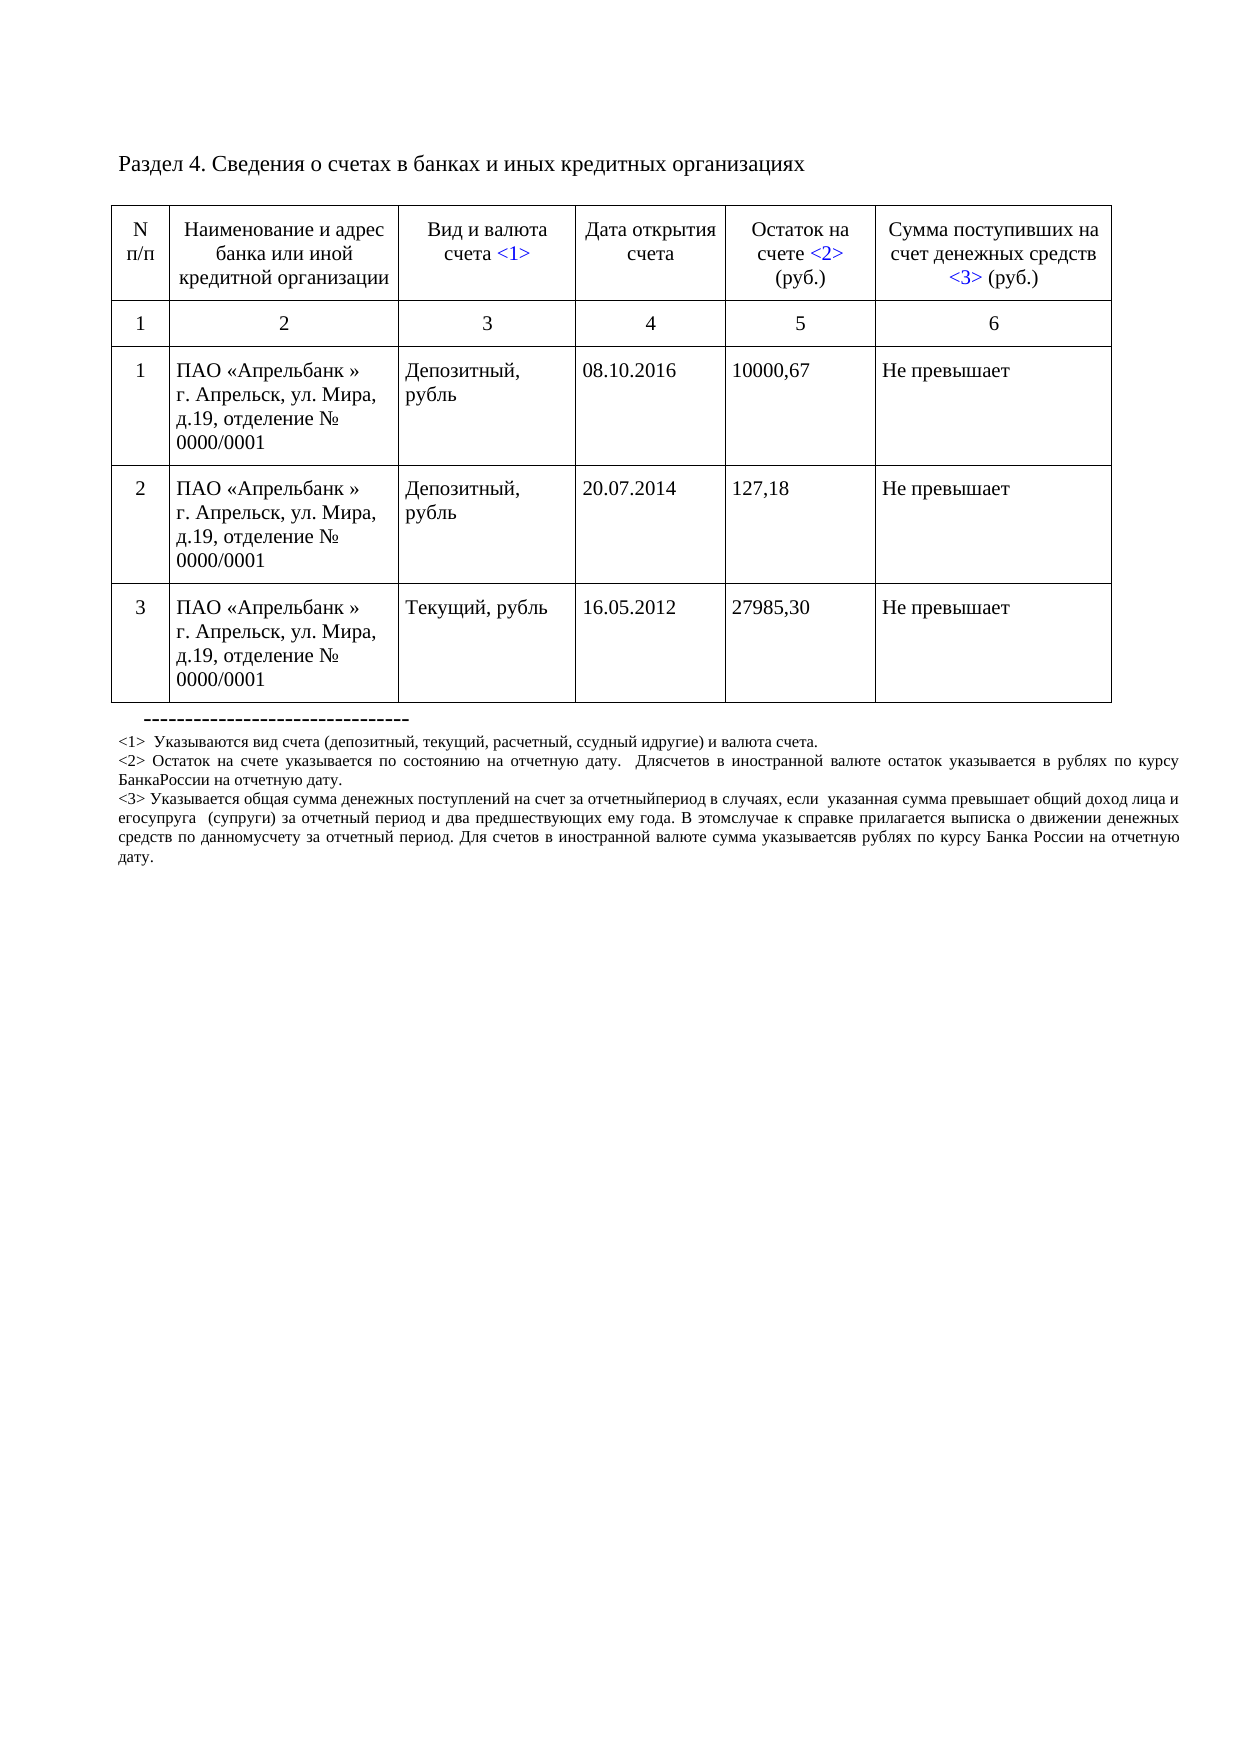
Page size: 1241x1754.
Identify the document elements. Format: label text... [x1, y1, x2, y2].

text Раздел 4. Сведения о счетах в банках и иных кредитных организациях [118, 150, 1181, 176]
table_header Вид и валюта счета <1> [399, 206, 575, 299]
table_cell 20.07.2014 [576, 466, 725, 583]
table_cell Не превышает [876, 584, 1111, 702]
table_cell 5 [726, 301, 875, 346]
table_cell 3 [399, 301, 575, 346]
table_cell Депозитный, рубль [399, 347, 575, 464]
text <2> Остаток на счете указывается по состоянию на отчетную дату. Длясчетов в иностранной валюте остаток указывается в рублях по курсу БанкаРоссии на отчетную дату. [118, 751, 1181, 789]
table_cell ПАО «Апрельбанк » г. Апрельск, ул. Мира, д.19, отделение № 0000/0001 [170, 466, 398, 583]
table_header Остаток на счете <2> (руб.) [726, 206, 875, 299]
table_cell 6 [876, 301, 1111, 346]
table_cell 08.10.2016 [576, 347, 725, 464]
table_cell 127,18 [726, 466, 875, 583]
table_cell 10000,67 [726, 347, 875, 464]
table_cell Не превышает [876, 466, 1111, 583]
text <1> Указываются вид счета (депозитный, текущий, расчетный, ссудный идругие) и валюта счета. [118, 731, 1181, 751]
table_cell 1 [112, 301, 169, 346]
table_cell 2 [112, 466, 169, 583]
table_cell Депозитный, рубль [399, 466, 575, 583]
text -------------------------------- [118, 703, 1181, 731]
table_cell 1 [112, 347, 169, 464]
table_cell 27985,30 [726, 584, 875, 702]
table_cell 16.05.2012 [576, 584, 725, 702]
table_header Дата открытия счета [576, 206, 725, 299]
table_header Наименование и адрес банка или иной кредитной организации [170, 206, 398, 299]
table_cell 2 [170, 301, 398, 346]
table_cell 4 [576, 301, 725, 346]
table_cell ПАО «Апрельбанк » г. Апрельск, ул. Мира, д.19, отделение № 0000/0001 [170, 584, 398, 702]
table_cell Текущий, рубль [399, 584, 575, 702]
table_cell ПАО «Апрельбанк » г. Апрельск, ул. Мира, д.19, отделение № 0000/0001 [170, 347, 398, 464]
table_header Сумма поступивших на счет денежных средств <3> (руб.) [876, 206, 1111, 299]
table_cell 3 [112, 584, 169, 702]
table_header N п/п [112, 206, 169, 299]
table_cell Не превышает [876, 347, 1111, 464]
text <3> Указывается общая сумма денежных поступлений на счет за отчетныйпериод в случаях, если указанная сумма превышает общий доход лица и егосупруга (супруги) за отчетный период и два предшествующих ему года. В этомслучае к справке прилагается выписка о движении денежных средств по данномусчету за отчетный период. Для счетов в иностранной валюте сумма указываетсяв рублях по курсу Банка России на отчетную дату. [118, 789, 1181, 866]
